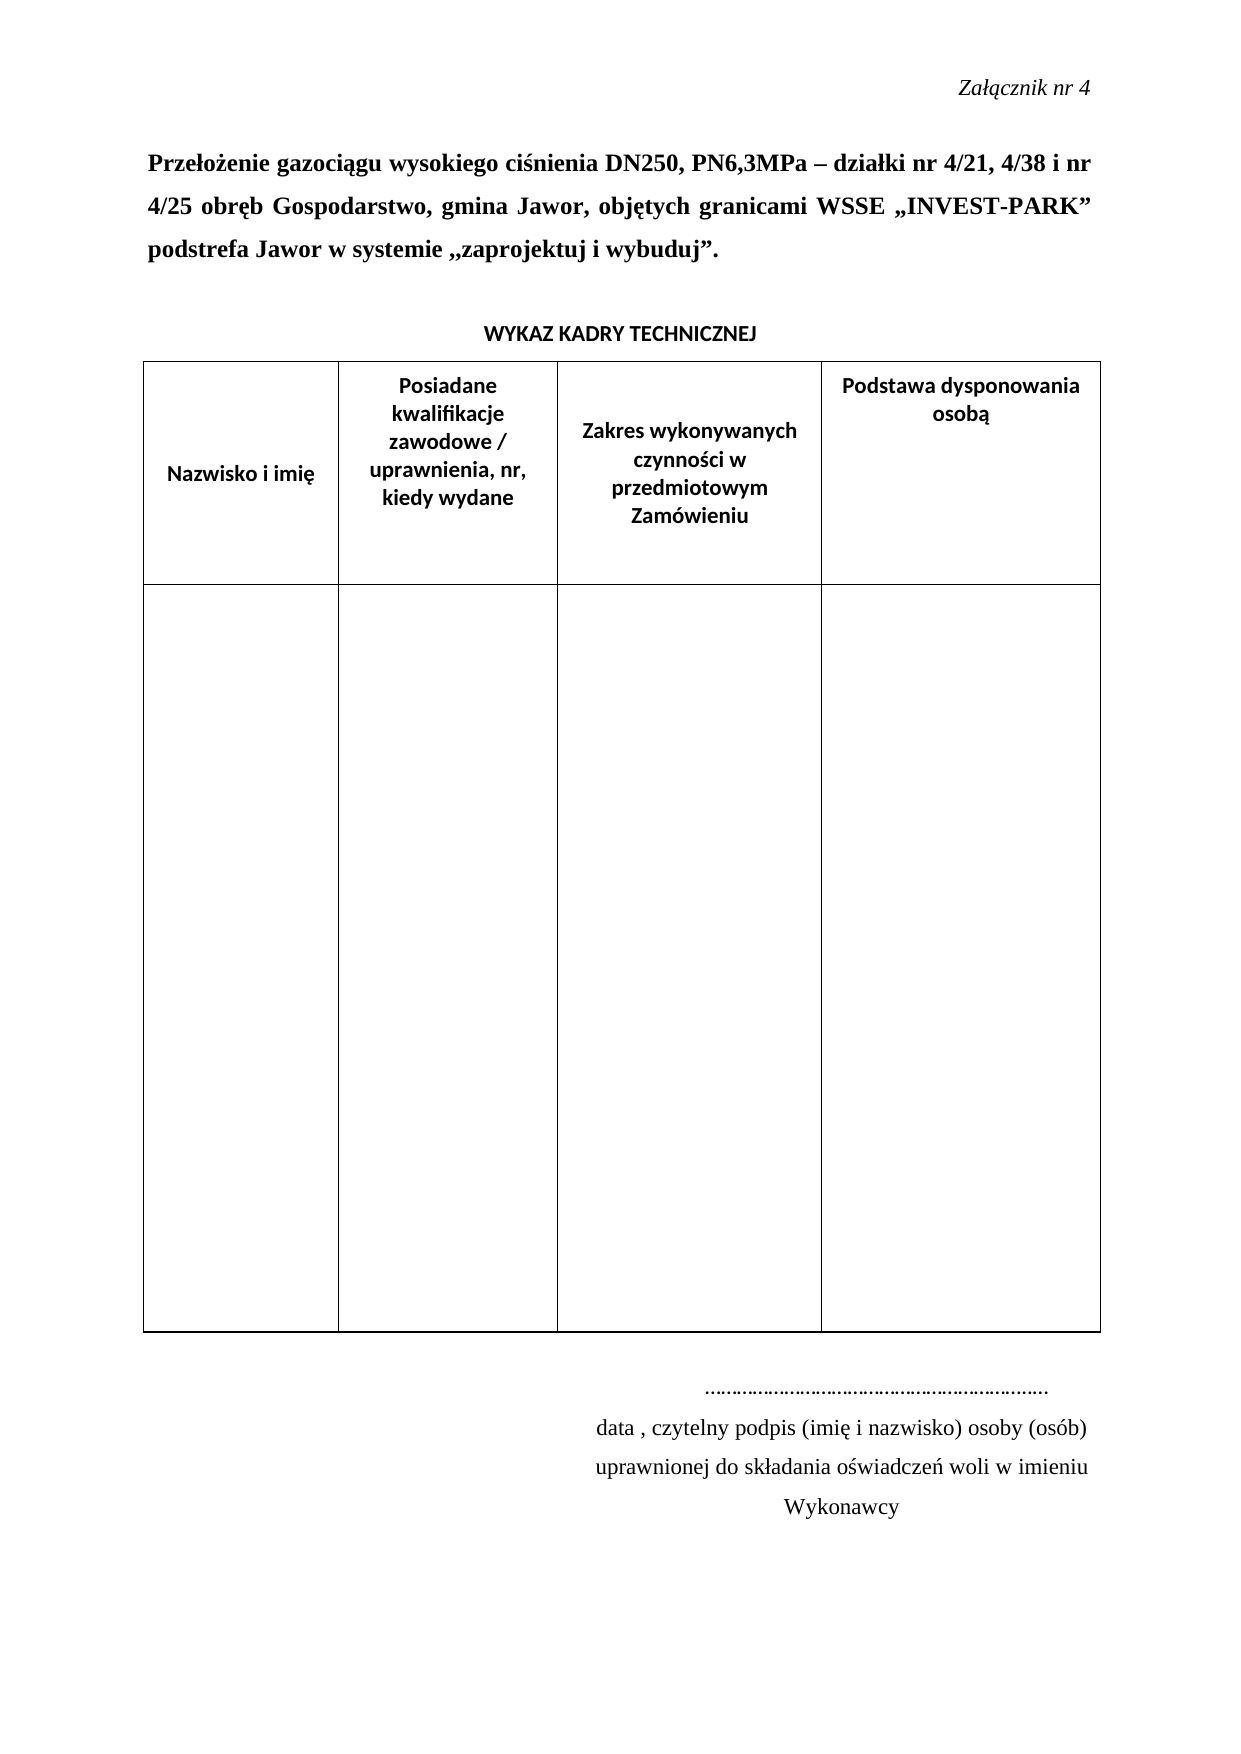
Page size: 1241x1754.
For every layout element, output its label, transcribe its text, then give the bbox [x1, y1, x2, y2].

table_cell [339, 585, 557, 1331]
text ……………………………………………………..… [664, 1372, 1093, 1400]
text data , czytelny podpis (imię i nazwisko) osoby (osób) uprawnionej do składania oświadczeń woli w imieniu Wykonawcy [591, 1414, 1093, 1519]
table_header Posiadane kwalifikacje zawodowe / uprawnienia, nr, kiedy wydane [339, 362, 557, 583]
table_cell [144, 585, 338, 1331]
table_header Nazwisko i imię [144, 362, 338, 583]
table_cell [558, 585, 821, 1331]
table_cell [822, 585, 1100, 1331]
table_header Podstawa dysponowania osobą [822, 362, 1100, 583]
text WYKAZ KADRY TECHNICZNEJ [148, 319, 1093, 347]
text Przełożenie gazociągu wysokiego ciśnienia DN250, PN6,3MPa – działki nr 4/21, 4/38 i nr 4/25 obręb Gospodarstwo, gmina Jawor, objętych granicami WSSE „INVEST-PARK” podstrefa Jawor w systemie ,,zaprojektuj i wybuduj”. [148, 148, 1093, 263]
table_header Zakres wykonywanych czynności w przedmiotowym Zamówieniu [558, 362, 821, 583]
